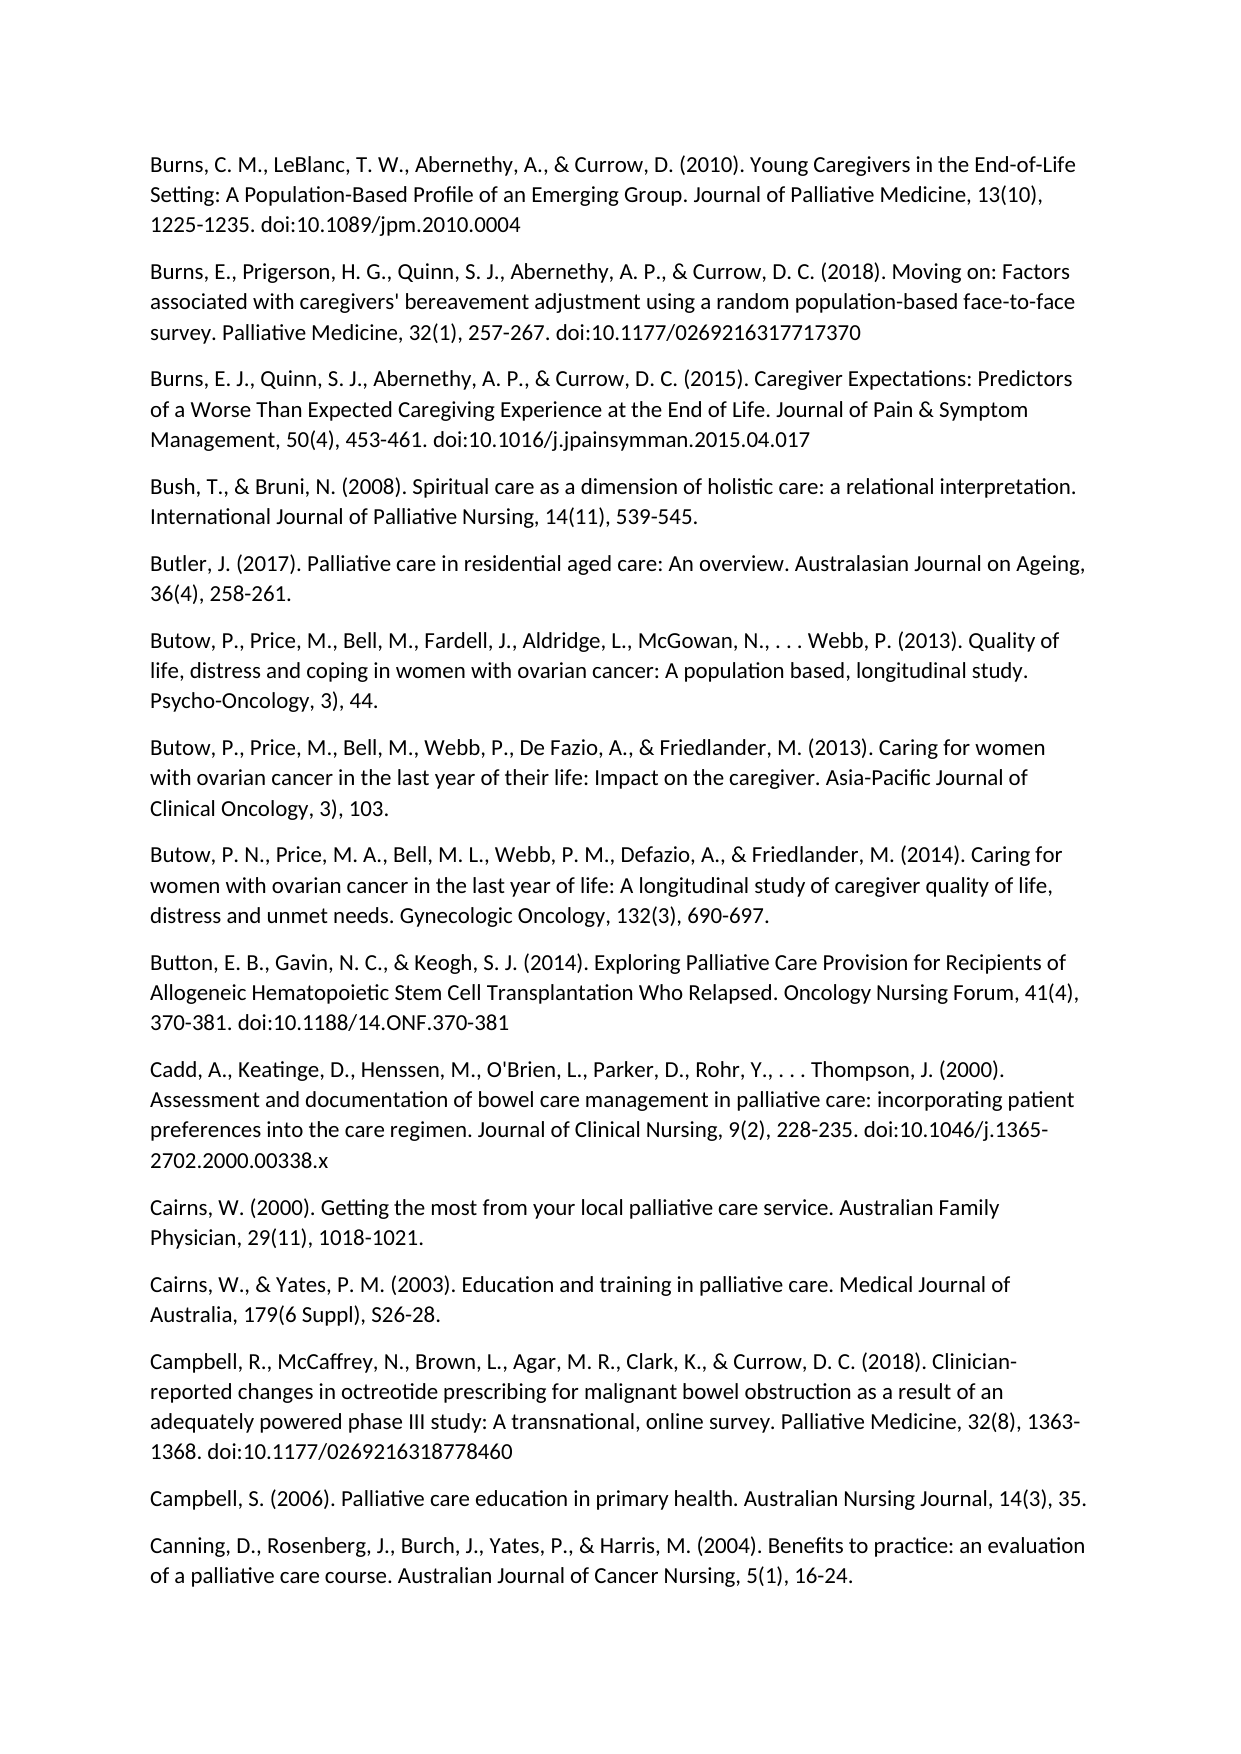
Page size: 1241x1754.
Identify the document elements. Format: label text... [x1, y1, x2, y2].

text Cairns, W., & Yates, P. M. (2003). Education and training in palliative care. Medical Journal of Australia, 179(6 Suppl), S26-28. [150, 1270, 1090, 1328]
text Butow, P. N., Price, M. A., Bell, M. L., Webb, P. M., Defazio, A., & Friedlander, M. (2014). Caring for women with ovarian cancer in the last year of life: A longitudinal study of caregiver quality of life, distress and unmet needs. Gynecologic Oncology, 132(3), 690-697. [150, 841, 1090, 929]
text Burns, C. M., LeBlanc, T. W., Abernethy, A., & Currow, D. (2010). Young Caregivers in the End-of-Life Setting: A Population-Based Profile of an Emerging Group. Journal of Palliative Medicine, 13(10), 1225-1235. doi:10.1089/jpm.2010.0004 [150, 150, 1090, 238]
text Button, E. B., Gavin, N. C., & Keogh, S. J. (2014). Exploring Palliative Care Provision for Recipients of Allogeneic Hematopoietic Stem Cell Transplantation Who Relapsed. Oncology Nursing Forum, 41(4), 370-381. doi:10.1188/14.ONF.370-381 [150, 948, 1090, 1036]
text Burns, E., Prigerson, H. G., Quinn, S. J., Abernethy, A. P., & Currow, D. C. (2018). Moving on: Factors associated with caregivers' bereavement adjustment using a random population-based face-to-face survey. Palliative Medicine, 32(1), 257-267. doi:10.1177/0269216317717370 [150, 257, 1090, 346]
text Campbell, S. (2006). Palliative care education in primary health. Australian Nursing Journal, 14(3), 35. [150, 1484, 1090, 1512]
text Canning, D., Rosenberg, J., Burch, J., Yates, P., & Harris, M. (2004). Benefits to practice: an evaluation of a palliative care course. Australian Journal of Cancer Nursing, 5(1), 16-24. [150, 1531, 1090, 1589]
text Butow, P., Price, M., Bell, M., Webb, P., De Fazio, A., & Friedlander, M. (2013). Caring for women with ovarian cancer in the last year of their life: Impact on the caregiver. Asia-Pacific Journal of Clinical Oncology, 3), 103. [150, 733, 1090, 822]
text Butow, P., Price, M., Bell, M., Fardell, J., Aldridge, L., McGowan, N., . . . Webb, P. (2013). Quality of life, distress and coping in women with ovarian cancer: A population based, longitudinal study. Psycho-Oncology, 3), 44. [150, 626, 1090, 714]
text Burns, E. J., Quinn, S. J., Abernethy, A. P., & Currow, D. C. (2015). Caregiver Expectations: Predictors of a Worse Than Expected Caregiving Experience at the End of Life. Journal of Pain & Symptom Management, 50(4), 453-461. doi:10.1016/j.jpainsymman.2015.04.017 [150, 364, 1090, 453]
text Bush, T., & Bruni, N. (2008). Spiritual care as a dimension of holistic care: a relational interpretation. International Journal of Palliative Nursing, 14(11), 539-545. [150, 472, 1090, 530]
text Cairns, W. (2000). Getting the most from your local palliative care service. Australian Family Physician, 29(11), 1018-1021. [150, 1193, 1090, 1251]
text Cadd, A., Keatinge, D., Henssen, M., O'Brien, L., Parker, D., Rohr, Y., . . . Thompson, J. (2000). Assessment and documentation of bowel care management in palliative care: incorporating patient preferences into the care regimen. Journal of Clinical Nursing, 9(2), 228-235. doi:10.1046/j.1365-2702.2000.00338.x [150, 1055, 1090, 1174]
text Campbell, R., McCaffrey, N., Brown, L., Agar, M. R., Clark, K., & Currow, D. C. (2018). Clinician-reported changes in octreotide prescribing for malignant bowel obstruction as a result of an adequately powered phase III study: A transnational, online survey. Palliative Medicine, 32(8), 1363-1368. doi:10.1177/0269216318778460 [150, 1347, 1090, 1466]
text Butler, J. (2017). Palliative care in residential aged care: An overview. Australasian Journal on Ageing, 36(4), 258-261. [150, 549, 1090, 607]
